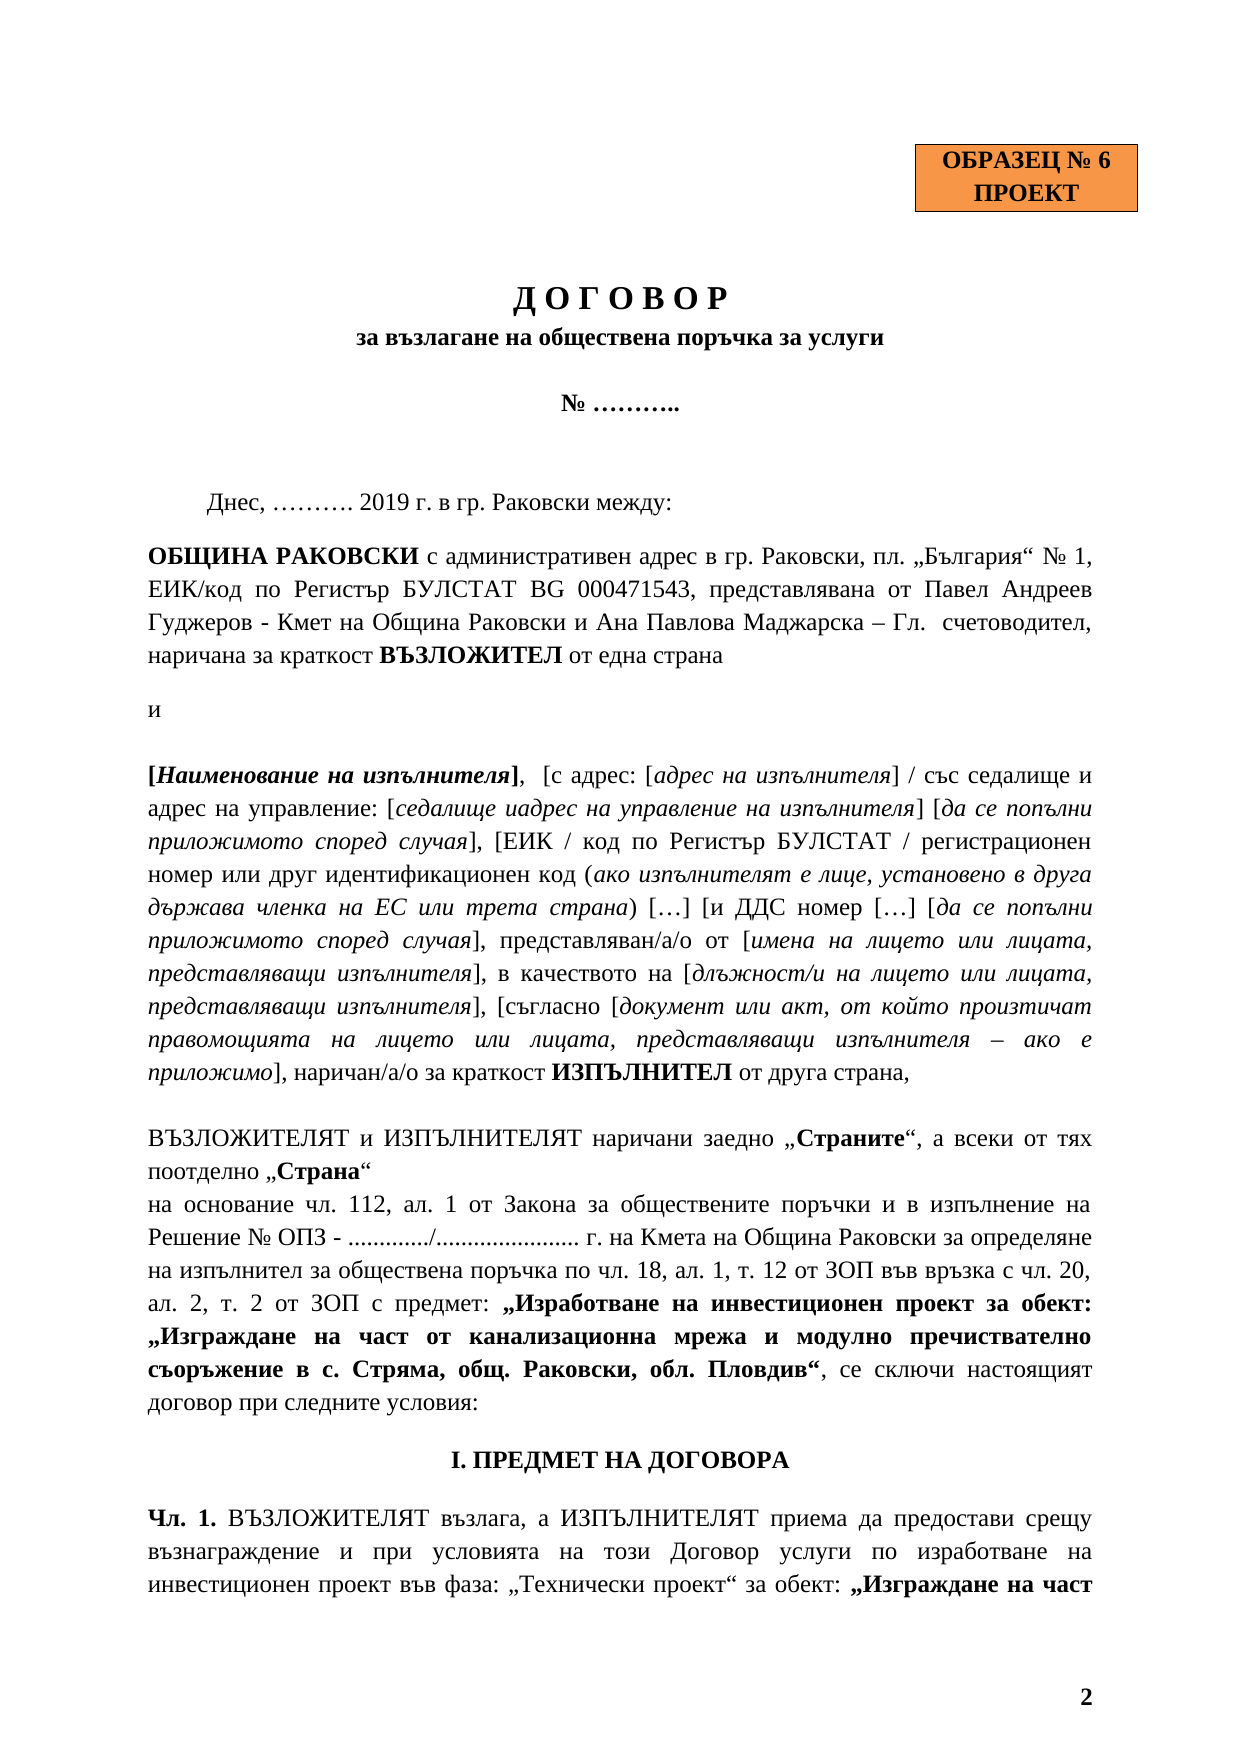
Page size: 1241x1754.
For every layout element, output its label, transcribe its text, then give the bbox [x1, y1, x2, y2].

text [148, 1503, 1093, 1598]
text за възлагане на обществена поръчка за услуги [148, 322, 1093, 351]
text Днес, ………. 2019 г. в гр. Раковски между: [148, 487, 1093, 516]
table_header ОБРАЗЕЦ № 6 ПРОЕКТ [916, 145, 1137, 211]
text Д О Г О В О Р [148, 278, 1093, 316]
text и [148, 694, 1093, 723]
text ВЪЗЛОЖИТЕЛЯТ и ИЗПЪЛНИТЕЛЯТ наричани заедно „Страните“, а всеки от тях поотделно „Страна“ [148, 1123, 1093, 1185]
text [Наименование на изпълнителя], [с адрес: [адрес на изпълнителя] / със седалище и адрес на управление: [седалище иадрес на управление на изпълнителя] [да се попълни приложимото според случая], [ЕИК / код по Регистър БУЛСТАТ / регистрационен номер или друг идентификационен код (ако изпълнителят е лице, установено в друга държава членка на ЕС или трета страна) […] [и ДДС номер […] [да се попълни приложимото според случая], представляван/а/о от [имена на лицето или лицата, представляващи изпълнителя], в качеството на [длъжност/и на лицето или лицата, представляващи изпълнителя], [съгласно [документ или акт, от който произтичат правомощията на лицето или лицата, представляващи изпълнителя – ако е приложимо], наричан/а/о за краткост ИЗПЪЛНИТЕЛ от друга страна, [148, 760, 1093, 1086]
text I. ПРЕДМЕТ НА ДОГОВОРА [148, 1445, 1093, 1474]
text ОБЩИНА РАКОВСКИ с административен адрес в гр. Раковски, пл. „България“ № 1, ЕИК/код по Регистър БУЛСТАТ BG 000471543, представлявана от Павел Андреев Гуджеров - Кмет на Община Раковски и Ана Павлова Маджарска – Гл. счетоводител, наричана за краткост ВЪЗЛОЖИТЕЛ от една страна [148, 541, 1093, 669]
text № ……….. [148, 388, 1093, 417]
text на основание чл. 112, ал. 1 от Закона за обществените поръчки и в изпълнение на Решение № ОПЗ - ............./....................... г. на Кмета на Община Раковски за определяне на изпълнител за обществена поръчка по чл. 18, ал. 1, т. 12 от ЗОП във връзка с чл. 20, ал. 2, т. 2 от ЗОП с предмет: „Изработване на инвестиционен проект за обект: „Изграждане на част от канализационна мрежа и модулно пречиствателно съоръжение в с. Стряма, общ. Раковски, обл. Пловдив“, се сключи настоящият договор при следните условия: [148, 1189, 1093, 1416]
